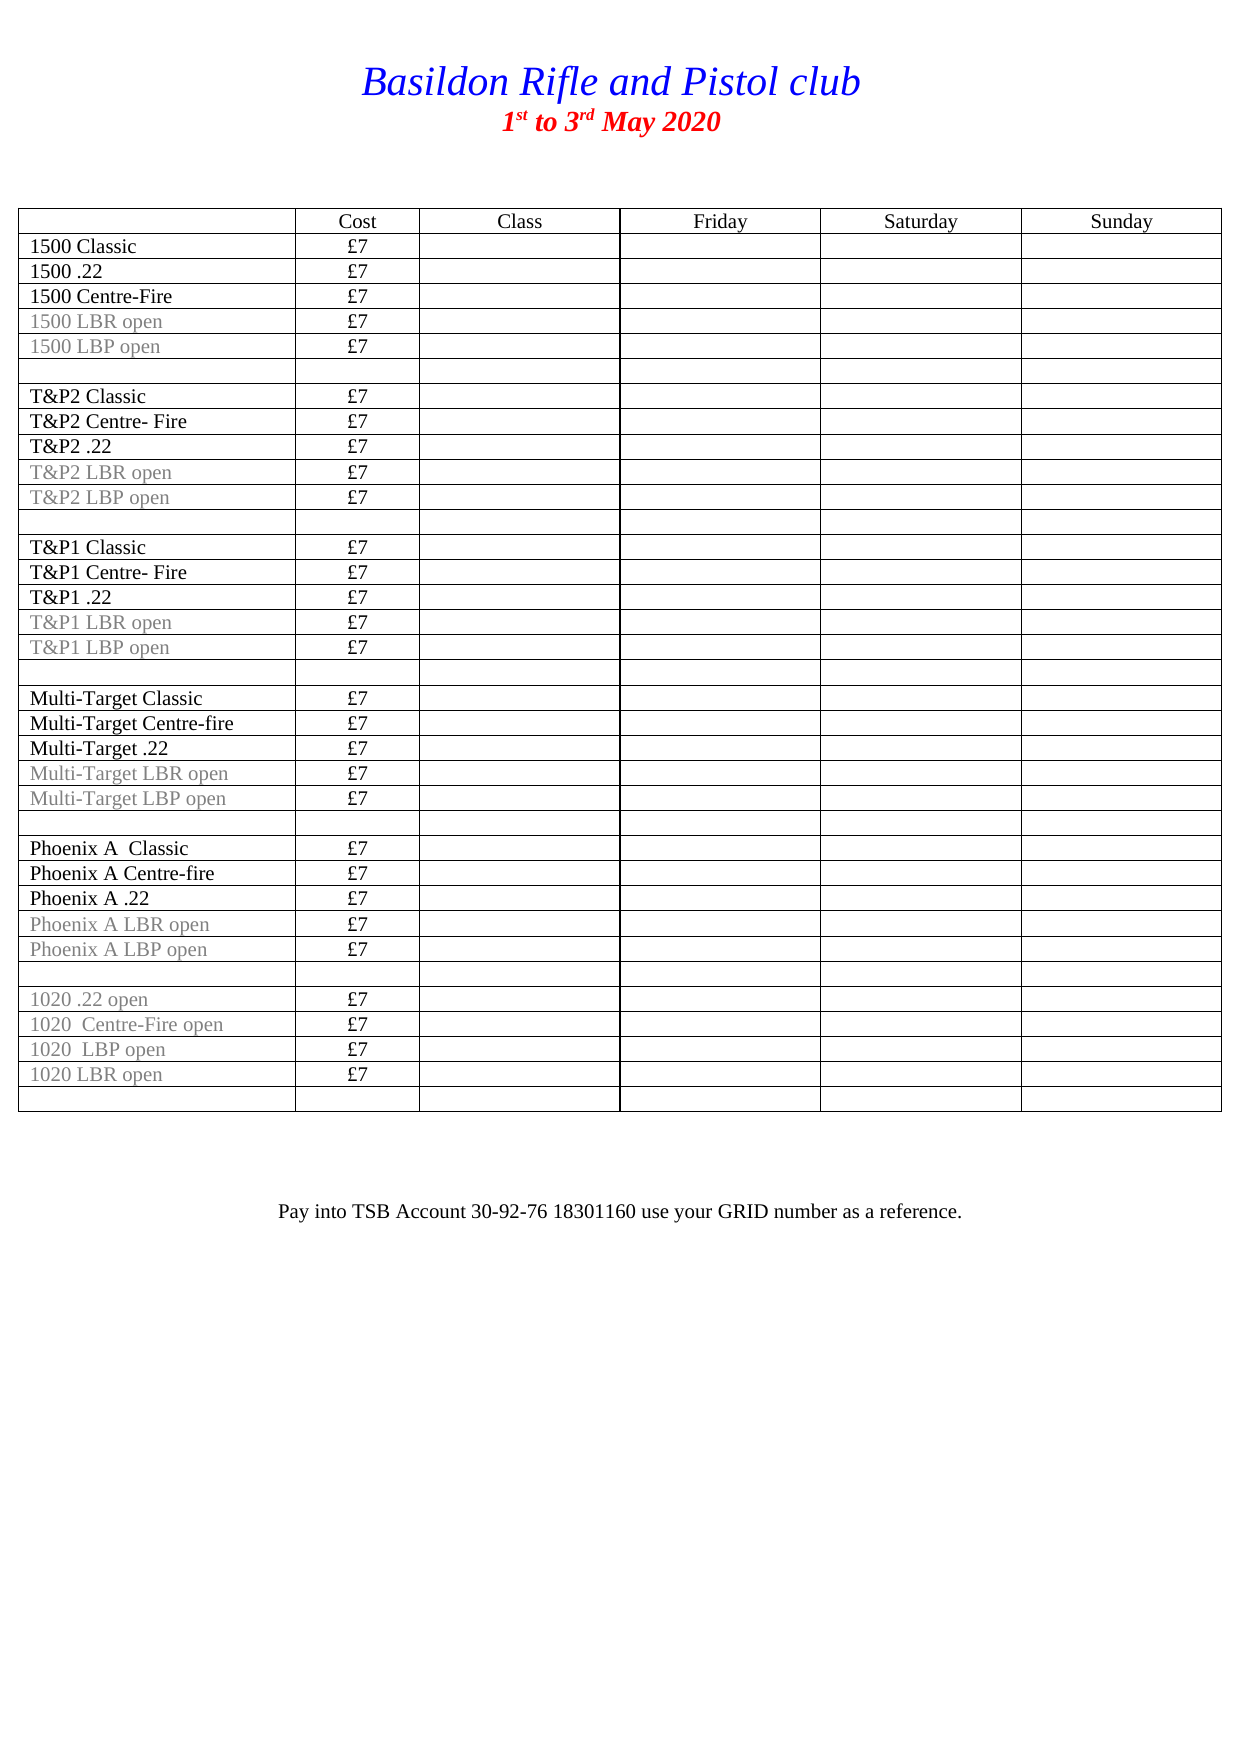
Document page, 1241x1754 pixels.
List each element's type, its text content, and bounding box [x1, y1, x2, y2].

table_cell [621, 660, 820, 684]
table_cell Multi-Target .22 [19, 736, 295, 760]
table_cell £7 [296, 1062, 419, 1086]
table_cell T&P1 LBP open [19, 635, 295, 659]
table_cell [420, 409, 619, 433]
table_cell £7 [296, 485, 419, 509]
table_cell [1022, 811, 1221, 835]
table_cell [420, 911, 619, 936]
table_cell T&P1 Classic [19, 535, 295, 559]
table_cell [1022, 259, 1221, 283]
table_cell [821, 1012, 1021, 1036]
table_cell £7 [296, 384, 419, 408]
table_cell [1022, 937, 1221, 961]
table_cell [821, 334, 1021, 358]
table_cell [1022, 836, 1221, 860]
table_cell Multi-Target LBR open [19, 761, 295, 785]
table_cell [821, 460, 1021, 484]
table_cell [621, 911, 820, 936]
table_cell [821, 535, 1021, 559]
table_cell [1022, 861, 1221, 885]
table_cell £7 [296, 234, 419, 258]
table_cell £7 [296, 686, 419, 709]
table_cell [1022, 309, 1221, 333]
table_cell [821, 284, 1021, 308]
table_cell [621, 284, 820, 308]
table_cell [621, 786, 820, 810]
table_cell [420, 686, 619, 709]
table_cell [420, 987, 619, 1011]
table_cell [19, 510, 295, 534]
table_cell 1500 Centre-Fire [19, 284, 295, 308]
table_cell [621, 861, 820, 885]
table_cell [621, 234, 820, 258]
table_cell T&P1 .22 [19, 585, 295, 609]
table_cell [420, 359, 619, 383]
table_cell [1022, 761, 1221, 785]
table_cell [821, 359, 1021, 383]
table_cell [621, 886, 820, 910]
table_cell [821, 384, 1021, 408]
table_cell [821, 962, 1021, 986]
table_cell [621, 460, 820, 484]
table_cell [621, 560, 820, 584]
table_cell [1022, 435, 1221, 458]
table_cell [821, 686, 1021, 709]
table_cell Phoenix A LBR open [19, 911, 295, 936]
table_header Pay into TSB Account 30-92-76 18301160 use your GRID number as a reference. [179, 1199, 1061, 1259]
table_cell [1022, 560, 1221, 584]
table_cell 1020 Centre-Fire open [19, 1012, 295, 1036]
table_cell [420, 460, 619, 484]
table_cell Multi-Target LBP open [19, 786, 295, 810]
table_cell [1022, 711, 1221, 735]
table_cell [621, 761, 820, 785]
table_cell [420, 711, 619, 735]
table_cell T&P2 Centre- Fire [19, 409, 295, 433]
table_cell £7 [296, 460, 419, 484]
table_cell £7 [296, 409, 419, 433]
table_cell [420, 309, 619, 333]
table_cell £7 [296, 987, 419, 1011]
table_cell [821, 560, 1021, 584]
table_cell £7 [296, 911, 419, 936]
table_cell [621, 1062, 820, 1086]
table_cell [420, 836, 619, 860]
table_cell [821, 937, 1021, 961]
table_cell [420, 1012, 619, 1036]
table_cell [821, 911, 1021, 936]
table_cell £7 [296, 435, 419, 458]
table_cell [420, 485, 619, 509]
table_cell [420, 736, 619, 760]
table_cell £7 [296, 711, 419, 735]
table_cell [621, 686, 820, 709]
table_cell [621, 1037, 820, 1061]
table_cell £7 [296, 259, 419, 283]
table_cell [19, 1087, 295, 1111]
table_cell £7 [296, 861, 419, 885]
table_cell £7 [296, 535, 419, 559]
table_cell £7 [296, 560, 419, 584]
table_cell [420, 585, 619, 609]
table_cell [1022, 485, 1221, 509]
table_cell £7 [296, 334, 419, 358]
table_cell [621, 635, 820, 659]
table_cell £7 [296, 1037, 419, 1061]
table_cell 1500 .22 [19, 259, 295, 283]
table_cell [621, 334, 820, 358]
table_cell [420, 284, 619, 308]
table_cell 1020 LBR open [19, 1062, 295, 1086]
table_cell [621, 811, 820, 835]
table_cell [1022, 1012, 1221, 1036]
table_cell [1022, 660, 1221, 684]
table_cell [821, 1087, 1021, 1111]
table_cell [1022, 962, 1221, 986]
table_cell [1022, 886, 1221, 910]
table_cell £7 [296, 635, 419, 659]
table_cell [821, 510, 1021, 534]
table_cell Multi-Target Classic [19, 686, 295, 709]
table_cell [1022, 1037, 1221, 1061]
table_cell £7 [296, 736, 419, 760]
table_cell [821, 736, 1021, 760]
table_header Sunday [1022, 209, 1221, 233]
table_cell [621, 359, 820, 383]
table_cell T&P2 LBP open [19, 485, 295, 509]
table_cell [296, 811, 419, 835]
table_cell [1022, 409, 1221, 433]
table_cell [420, 1037, 619, 1061]
table_cell [420, 811, 619, 835]
table_cell [821, 987, 1021, 1011]
table_cell [19, 811, 295, 835]
table_cell [420, 384, 619, 408]
table_cell [420, 535, 619, 559]
table_cell [420, 761, 619, 785]
table_cell [420, 886, 619, 910]
table_cell £7 [296, 886, 419, 910]
table_cell 1020 .22 open [19, 987, 295, 1011]
table_cell [1022, 635, 1221, 659]
table_cell Phoenix A .22 [19, 886, 295, 910]
table_cell [621, 836, 820, 860]
table_cell [420, 435, 619, 458]
table_cell [1022, 234, 1221, 258]
table_cell [420, 334, 619, 358]
table_cell Phoenix A LBP open [19, 937, 295, 961]
table_cell [821, 635, 1021, 659]
table_cell [296, 1087, 419, 1111]
table_cell [1022, 610, 1221, 634]
table_cell [821, 1062, 1021, 1086]
table_cell [420, 259, 619, 283]
table_cell [420, 786, 619, 810]
table_cell [821, 836, 1021, 860]
table_cell [1022, 686, 1221, 709]
table_cell [821, 786, 1021, 810]
table_cell [1022, 334, 1221, 358]
table_cell [621, 937, 820, 961]
table_cell T&P2 LBR open [19, 460, 295, 484]
table_cell [296, 510, 419, 534]
table_cell [420, 937, 619, 961]
table_cell [1022, 786, 1221, 810]
table_cell £7 [296, 786, 419, 810]
table_cell [621, 736, 820, 760]
table_cell [296, 359, 419, 383]
table_cell Multi-Target Centre-fire [19, 711, 295, 735]
table_header Cost [296, 209, 419, 233]
table_cell [420, 560, 619, 584]
table_header [19, 209, 295, 233]
table_cell T&P2 Classic [19, 384, 295, 408]
table_cell [621, 259, 820, 283]
table_cell [821, 485, 1021, 509]
table_cell [19, 660, 295, 684]
table_cell [621, 610, 820, 634]
table_cell [19, 359, 295, 383]
table_cell [821, 234, 1021, 258]
table_cell [1022, 585, 1221, 609]
table_cell £7 [296, 585, 419, 609]
table_cell 1500 Classic [19, 234, 295, 258]
table_cell [621, 962, 820, 986]
table_cell [821, 610, 1021, 634]
table_cell [1022, 535, 1221, 559]
table_cell T&P1 LBR open [19, 610, 295, 634]
table_cell [621, 309, 820, 333]
table_cell [420, 635, 619, 659]
table_header Class [420, 209, 619, 233]
table_cell £7 [296, 610, 419, 634]
table_cell [621, 510, 820, 534]
table_cell T&P2 .22 [19, 435, 295, 458]
table_cell [821, 259, 1021, 283]
table_cell [621, 409, 820, 433]
table_cell [420, 962, 619, 986]
table_cell [420, 1062, 619, 1086]
table_cell Phoenix A Centre-fire [19, 861, 295, 885]
table_cell [821, 886, 1021, 910]
table_cell [821, 435, 1021, 458]
table_cell £7 [296, 836, 419, 860]
table_cell [1022, 736, 1221, 760]
table_cell [1022, 460, 1221, 484]
table_cell [1022, 384, 1221, 408]
table_cell [821, 711, 1021, 735]
table_cell [821, 309, 1021, 333]
table_cell [621, 535, 820, 559]
table_cell [621, 485, 820, 509]
table_cell T&P1 Centre- Fire [19, 560, 295, 584]
table_cell £7 [296, 309, 419, 333]
table_cell [1022, 1062, 1221, 1086]
table_cell [821, 1037, 1021, 1061]
table_cell [420, 610, 619, 634]
table_cell [296, 660, 419, 684]
table_cell [821, 811, 1021, 835]
table_cell Phoenix A Classic [19, 836, 295, 860]
table_header Friday [621, 209, 820, 233]
table_cell [621, 384, 820, 408]
table_cell [821, 761, 1021, 785]
table_cell [1022, 911, 1221, 936]
table_cell [821, 660, 1021, 684]
table_cell [420, 861, 619, 885]
table_cell 1020 LBP open [19, 1037, 295, 1061]
table_cell [420, 660, 619, 684]
table_cell [821, 585, 1021, 609]
table_cell [19, 962, 295, 986]
table_cell £7 [296, 1012, 419, 1036]
table_cell £7 [296, 284, 419, 308]
table_cell [1022, 510, 1221, 534]
table_cell [621, 1012, 820, 1036]
table_cell £7 [296, 761, 419, 785]
table_cell [296, 962, 419, 986]
table_cell [420, 510, 619, 534]
table_cell [621, 435, 820, 458]
table_cell [1022, 987, 1221, 1011]
table_header Saturday [821, 209, 1021, 233]
table_cell £7 [296, 937, 419, 961]
table_cell [1022, 284, 1221, 308]
table_cell [621, 1087, 820, 1111]
table_cell 1500 LBP open [19, 334, 295, 358]
table_cell 1500 LBR open [19, 309, 295, 333]
table_cell [420, 1087, 619, 1111]
table_cell [821, 409, 1021, 433]
table_cell [821, 861, 1021, 885]
table_cell [420, 234, 619, 258]
table_cell [621, 585, 820, 609]
table_cell [621, 711, 820, 735]
table_cell [1022, 1087, 1221, 1111]
table_cell [1022, 359, 1221, 383]
table_cell [621, 987, 820, 1011]
